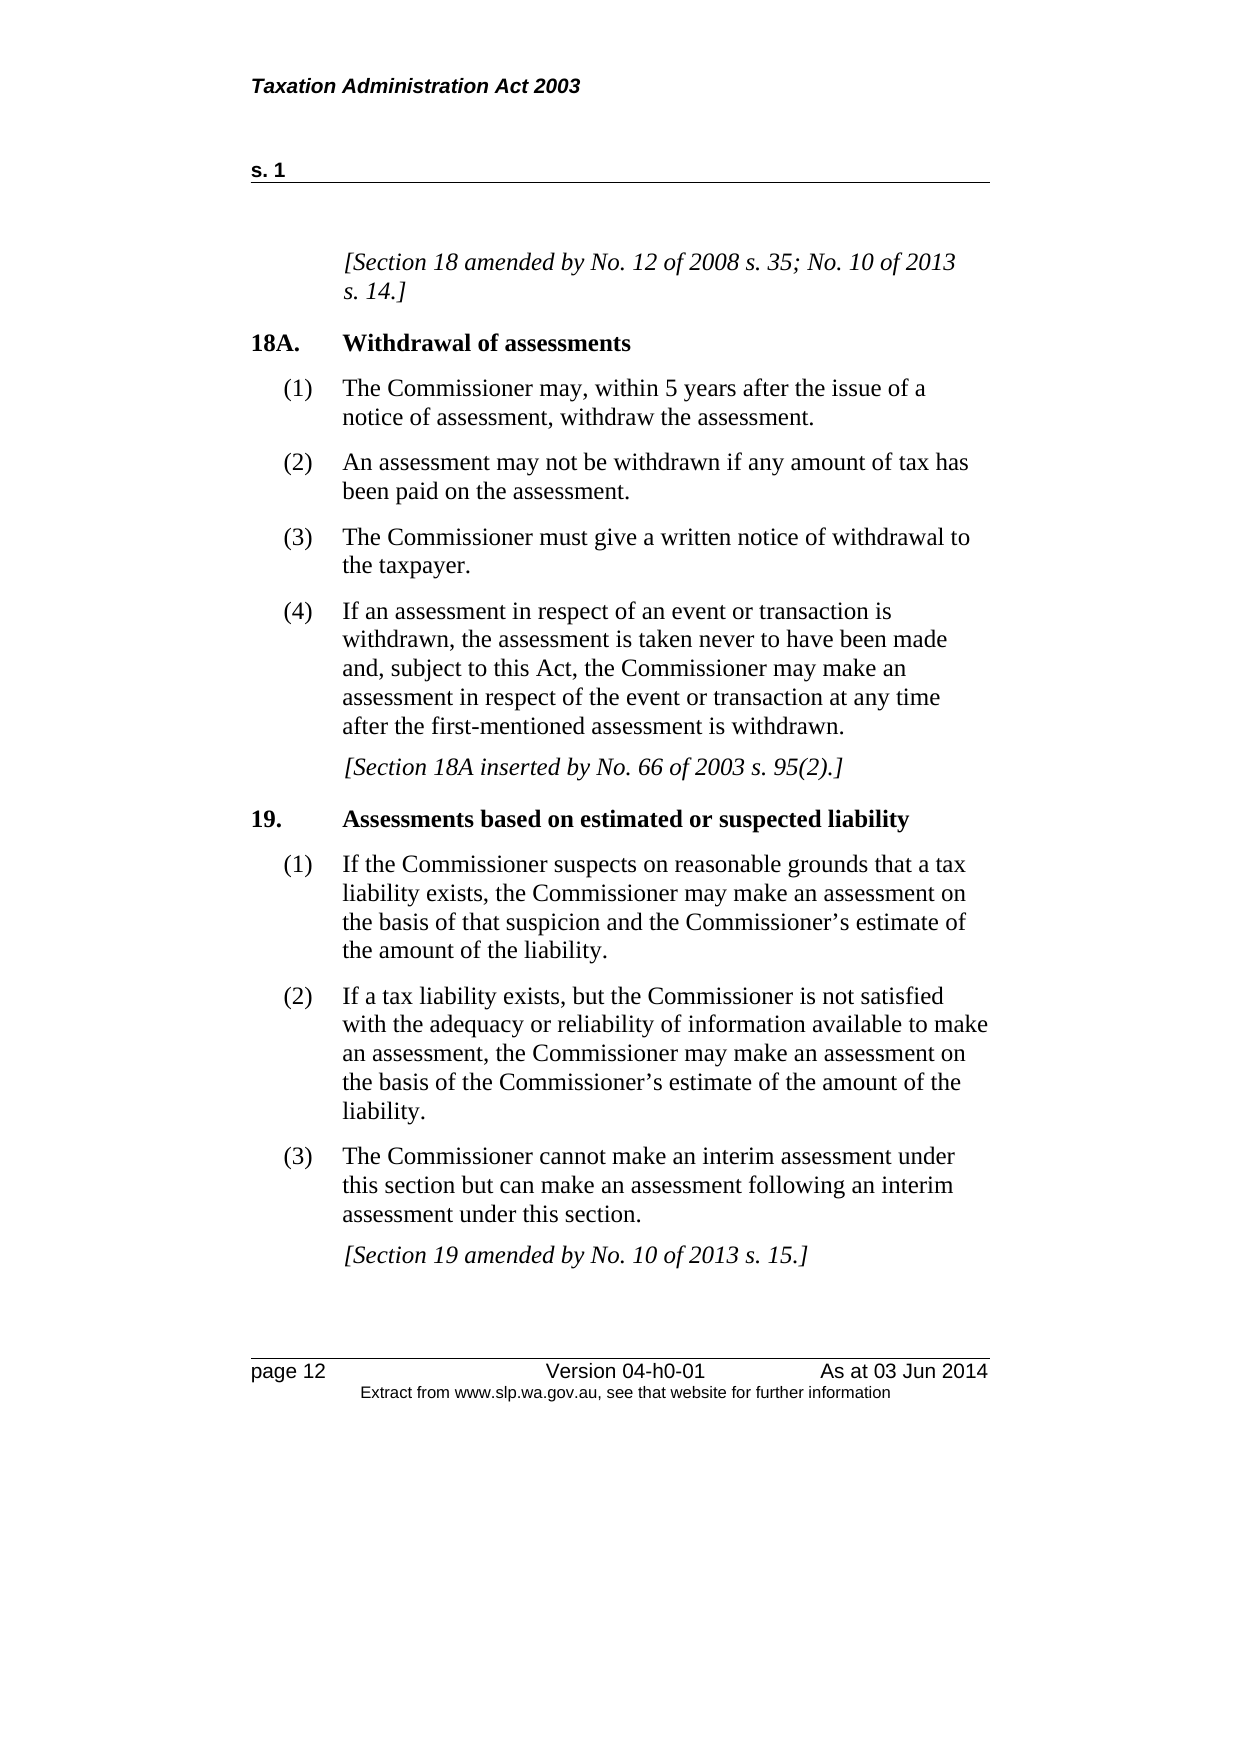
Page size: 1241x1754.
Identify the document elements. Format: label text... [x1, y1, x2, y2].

text (2) If a tax liability exists, but the Commissioner is not satisfied with the adequacy or reliability of information available to make an assessment, the Commissioner may make an assessment on the basis of the Commissioner’s estimate of the amount of the liability. [251, 981, 990, 1124]
text (1) The Commissioner may, within 5 years after the issue of a notice of assessment, withdraw the assessment. [251, 373, 990, 431]
text [Section 19 amended by No. 10 of 2013 s. 15.] [251, 1240, 990, 1269]
subtitle 19. Assessments based on estimated or suspected liability [251, 804, 990, 832]
text (2) An assessment may not be withdrawn if any amount of tax has been paid on the assessment. [251, 447, 990, 505]
subtitle 18A. Withdrawal of assessments [251, 328, 990, 357]
text (1) If the Commissioner suspects on reasonable grounds that a tax liability exists, the Commissioner may make an assessment on the basis of that suspicion and the Commissioner’s estimate of the amount of the liability. [251, 849, 990, 964]
text (4) If an assessment in respect of an event or transaction is withdrawn, the assessment is taken never to have been made and, subject to this Act, the Commissioner may make an assessment in respect of the event or transaction at any time after the first-mentioned assessment is withdrawn. [251, 596, 990, 739]
text (3) The Commissioner must give a written notice of withdrawal to the taxpayer. [251, 522, 990, 579]
text [Section 18A inserted by No. 66 of 2003 s. 95(2).] [251, 752, 990, 781]
text [Section 18 amended by No. 12 of 2008 s. 35; No. 10 of 2013 s. 14.] [251, 247, 990, 305]
text (3) The Commissioner cannot make an interim assessment under this section but can make an assessment following an interim assessment under this section. [251, 1141, 990, 1227]
